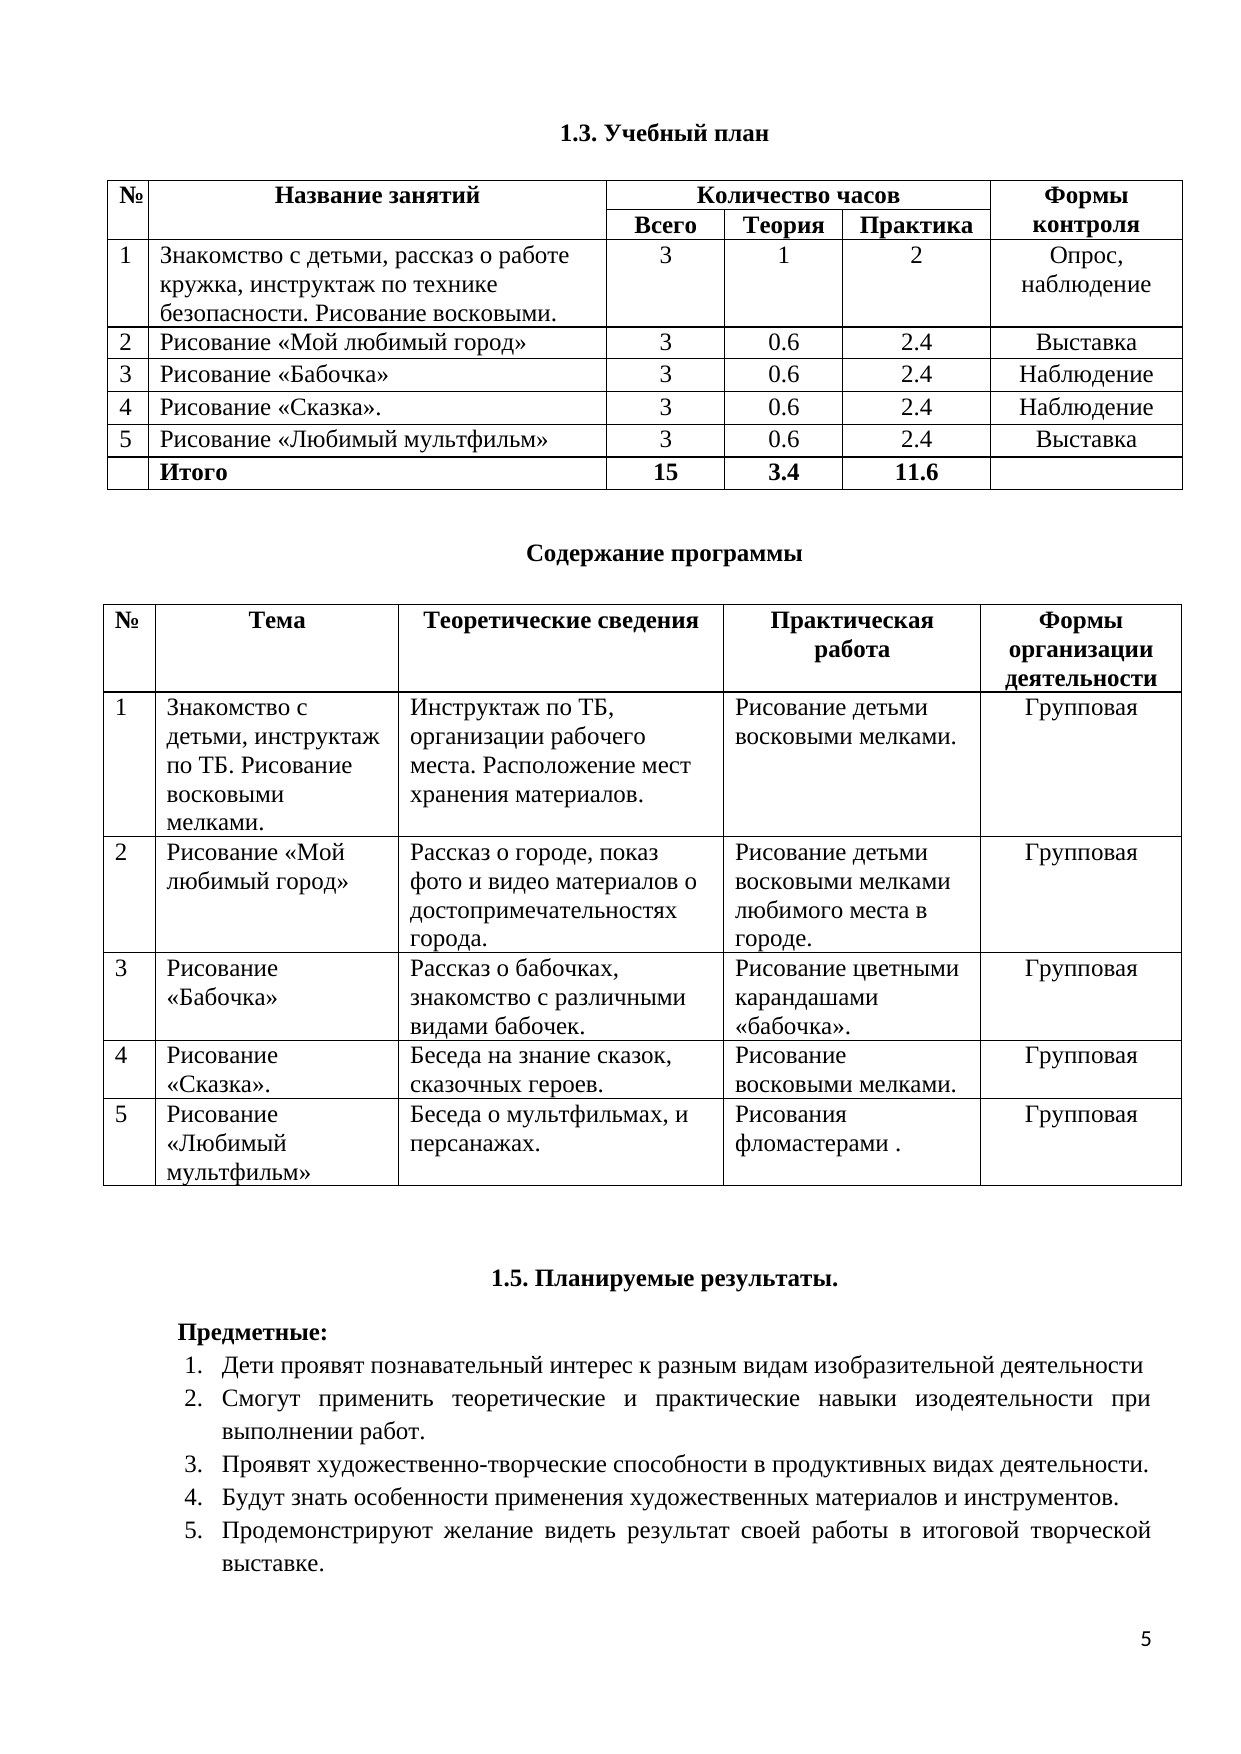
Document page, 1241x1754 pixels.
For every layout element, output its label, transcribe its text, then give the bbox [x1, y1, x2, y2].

list 1.3. Учебный план [177, 118, 1152, 147]
table_cell Беседа о мультфильмах, и персанажах. [399, 1099, 723, 1185]
table_cell Рисование «Сказка». [149, 392, 606, 423]
table_cell 3 [607, 392, 724, 423]
table_header Практическая работа [724, 605, 980, 691]
table_cell 2 [843, 240, 990, 326]
table_header Количество часов [607, 181, 990, 209]
table_cell Знакомство с детьми, инструктаж по ТБ. Рисование восковыми мелками. [156, 693, 398, 836]
table_cell 3 [607, 359, 724, 391]
table_cell 4 [108, 392, 148, 423]
table_cell 11.6 [843, 458, 990, 489]
table_cell Выставка [991, 425, 1182, 456]
text Предметные: [177, 1317, 1152, 1346]
table_cell Рисование «Любимый мультфильм» [156, 1099, 398, 1185]
table_cell Рисование «Сказка». [156, 1041, 398, 1098]
table_cell 2.4 [843, 425, 990, 456]
table_cell 0.6 [725, 328, 842, 358]
table_cell Групповая [981, 837, 1181, 952]
table_cell Рассказ о бабочках, знакомство с различными видами бабочек. [399, 953, 723, 1039]
table_cell Знакомство с детьми, рассказ о работе кружка, инструктаж по технике безопасности. Рисование восковыми. [149, 240, 606, 326]
table_header № [108, 181, 148, 239]
table_header Теоретические сведения [399, 605, 723, 691]
table_cell Групповая [981, 693, 1181, 836]
table_cell 3.4 [725, 458, 842, 489]
table_cell 3 [108, 359, 148, 391]
list Содержание программы [177, 538, 1152, 567]
table_cell Теория [725, 210, 842, 239]
table_cell 2 [104, 837, 155, 952]
table_cell Рисование детьми восковыми мелками любимого места в городе. [724, 837, 980, 952]
table_cell Рисование цветными карандашами «бабочка». [724, 953, 980, 1039]
table_cell Всего [607, 210, 724, 239]
table_cell Рисование детьми восковыми мелками. [724, 693, 980, 836]
table_cell Рисование «Любимый мультфильм» [149, 425, 606, 456]
table_cell 3 [607, 240, 724, 326]
table_cell 2.4 [843, 359, 990, 391]
table_header Название занятий [149, 181, 606, 239]
list Дети проявят познавательный интерес к разным видам изобразительной деятельности [184, 1350, 1152, 1379]
table_cell 2.4 [843, 328, 990, 358]
table_cell [108, 458, 148, 489]
table_cell Рисование «Мой любимый город» [149, 328, 606, 358]
table_cell Инструктаж по ТБ, организации рабочего места. Расположение мест хранения материалов. [399, 693, 723, 836]
table_cell Наблюдение [991, 359, 1182, 391]
table_cell Рисование восковыми мелками. [724, 1041, 980, 1098]
table_cell Итого [149, 458, 606, 489]
table_cell Групповая [981, 1041, 1181, 1098]
table_cell 4 [104, 1041, 155, 1098]
table_cell 1 [108, 240, 148, 326]
table_cell 3 [104, 953, 155, 1039]
table_cell Наблюдение [991, 392, 1182, 423]
table_cell Рисование «Бабочка» [156, 953, 398, 1039]
table_cell 5 [108, 425, 148, 456]
table_cell 2 [108, 328, 148, 358]
table_cell 0.6 [725, 392, 842, 423]
table_header Тема [156, 605, 398, 691]
table_cell 1 [104, 693, 155, 836]
table_cell 5 [104, 1099, 155, 1185]
table_cell Групповая [981, 1099, 1181, 1185]
table_cell [991, 458, 1182, 489]
table_cell Рисования фломастерами . [724, 1099, 980, 1185]
table_cell 1 [725, 240, 842, 326]
list Смогут применить теоретические и практические навыки изодеятельности при выполнении работ. [184, 1383, 1152, 1445]
table_cell Групповая [981, 953, 1181, 1039]
table_cell 3 [607, 328, 724, 358]
table_cell 0.6 [725, 425, 842, 456]
table_cell 15 [607, 458, 724, 489]
table_cell Практика [843, 210, 990, 239]
table_cell 3 [607, 425, 724, 456]
list Проявят художественно-творческие способности в продуктивных видах деятельности. [184, 1449, 1152, 1478]
table_cell Рисование «Мой любимый город» [156, 837, 398, 952]
table_cell Рассказ о городе, показ фото и видео материалов о достопримечательностях города. [399, 837, 723, 952]
table_cell 0.6 [725, 359, 842, 391]
table_header Формы организации деятельности [981, 605, 1181, 691]
table_header № [104, 605, 155, 691]
list Будут знать особенности применения художественных материалов и инструментов. [184, 1482, 1152, 1511]
table_cell 2.4 [843, 392, 990, 423]
table_cell Рисование «Бабочка» [149, 359, 606, 391]
table_cell Беседа на знание сказок, сказочных героев. [399, 1041, 723, 1098]
list 1.5. Планируемые результаты. [177, 1263, 1152, 1292]
list Продемонстрируют желание видеть результат своей работы в итоговой творческой выставке. [184, 1516, 1152, 1577]
table_cell Опрос, наблюдение [991, 240, 1182, 326]
table_cell Выставка [991, 328, 1182, 358]
table_header Формы контроля [991, 181, 1182, 239]
